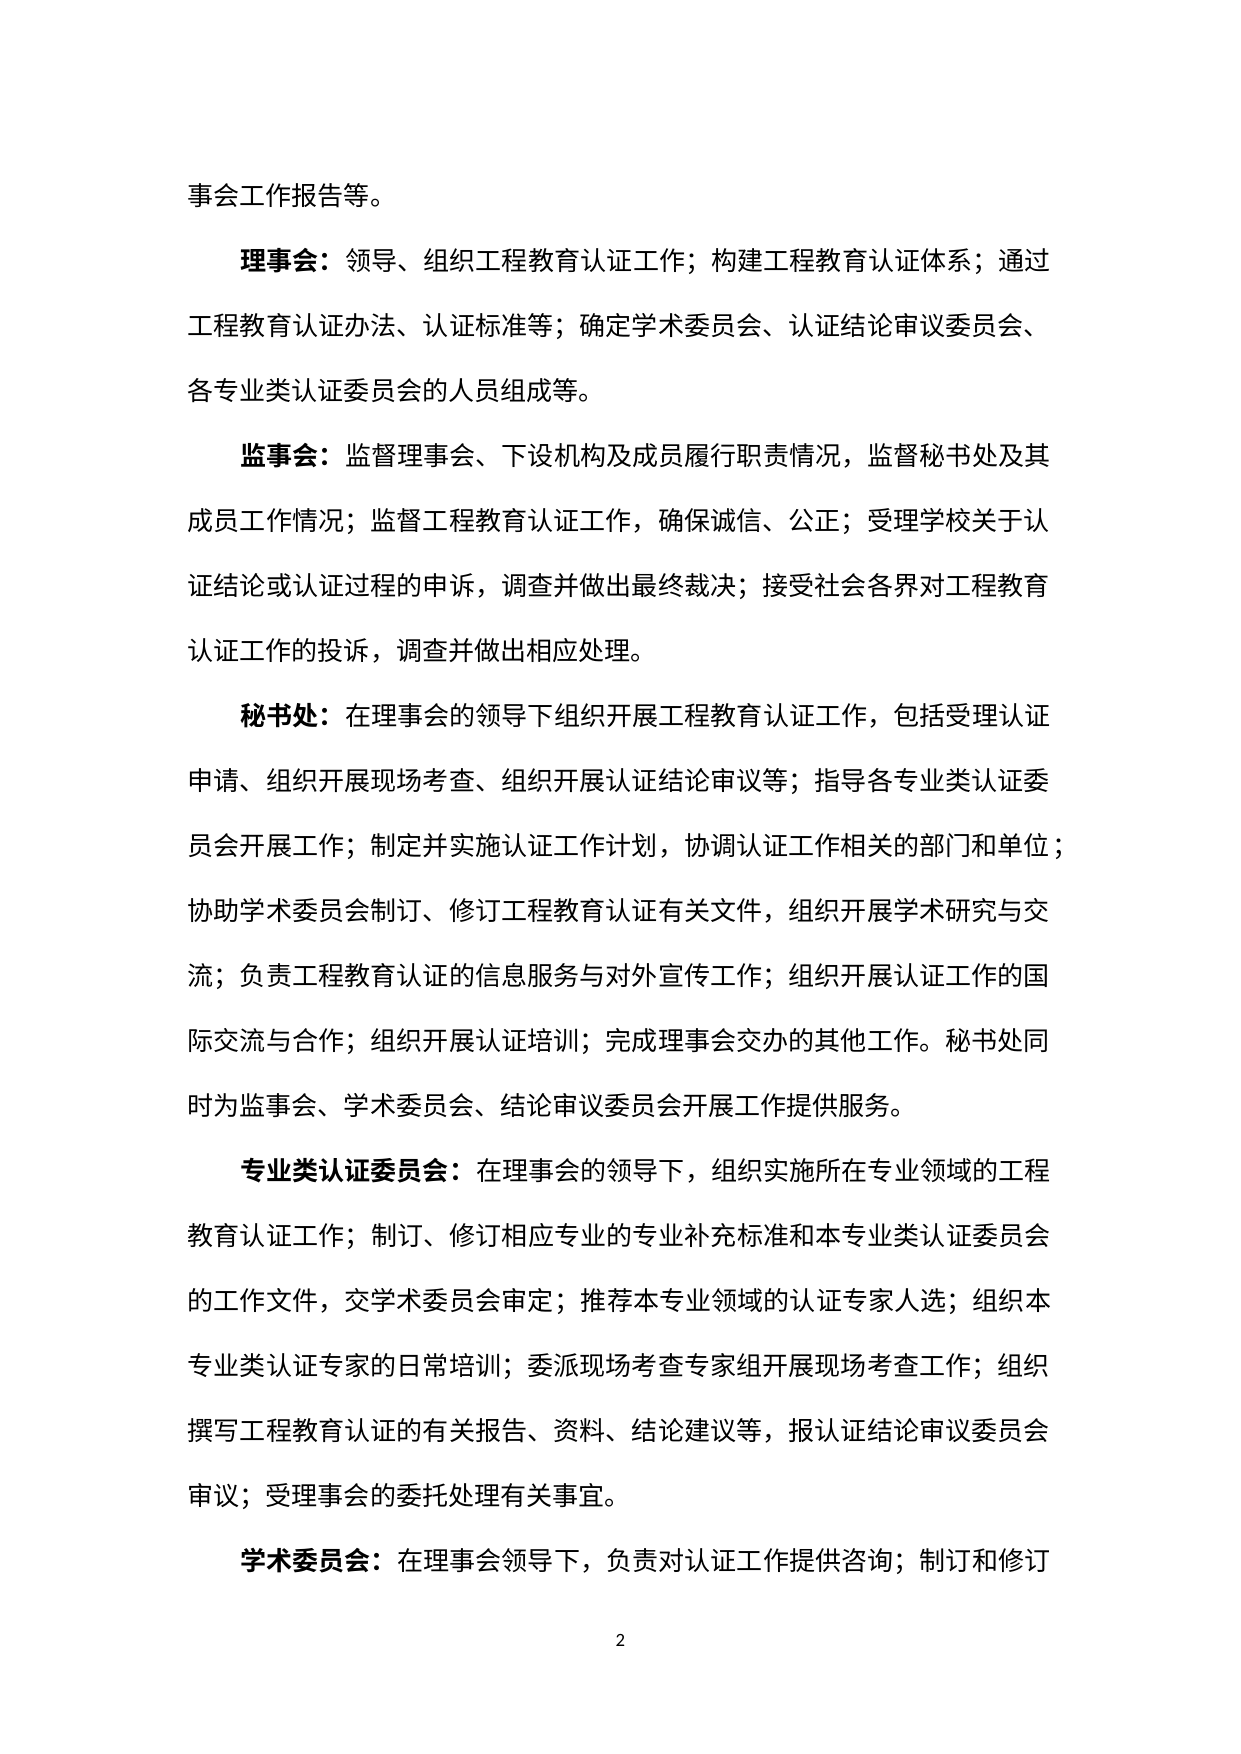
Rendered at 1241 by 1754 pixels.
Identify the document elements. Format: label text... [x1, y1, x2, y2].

text 专业类认证委员会：在理事会的领导下，组织实施所在专业领域的工程教育认证工作；制订、修订相应专业的专业补充标准和本专业类认证委员会的工作文件，交学术委员会审定；推荐本专业领域的认证专家人选；组织本专业类认证专家的日常培训；委派现场考查专家组开展现场考查工作；组织撰写工程教育认证的有关报告、资料、结论建议等，报认证结论审议委员会审议；受理事会的委托处理有关事宜。 [187, 1137, 1053, 1527]
text 秘书处：在理事会的领导下组织开展工程教育认证工作，包括受理认证申请、组织开展现场考查、组织开展认证结论审议等；指导各专业类认证委员会开展工作；制定并实施认证工作计划，协调认证工作相关的部门和单位；协助学术委员会制订、修订工程教育认证有关文件，组织开展学术研究与交流；负责工程教育认证的信息服务与对外宣传工作；组织开展认证工作的国际交流与合作；组织开展认证培训；完成理事会交办的其他工作。秘书处同时为监事会、学术委员会、结论审议委员会开展工作提供服务。 [187, 682, 1053, 1137]
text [187, 1527, 1053, 1592]
text 监事会：监督理事会、下设机构及成员履行职责情况，监督秘书处及其成员工作情况；监督工程教育认证工作，确保诚信、公正；受理学校关于认证结论或认证过程的申诉，调查并做出最终裁决；接受社会各界对工程教育认证工作的投诉，调查并做出相应处理。 [187, 422, 1053, 682]
text 理事会：领导、组织工程教育认证工作；构建工程教育认证体系；通过工程教育认证办法、认证标准等；确定学术委员会、认证结论审议委员会、各专业类认证委员会的人员组成等。 [187, 227, 1053, 422]
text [187, 162, 1053, 227]
